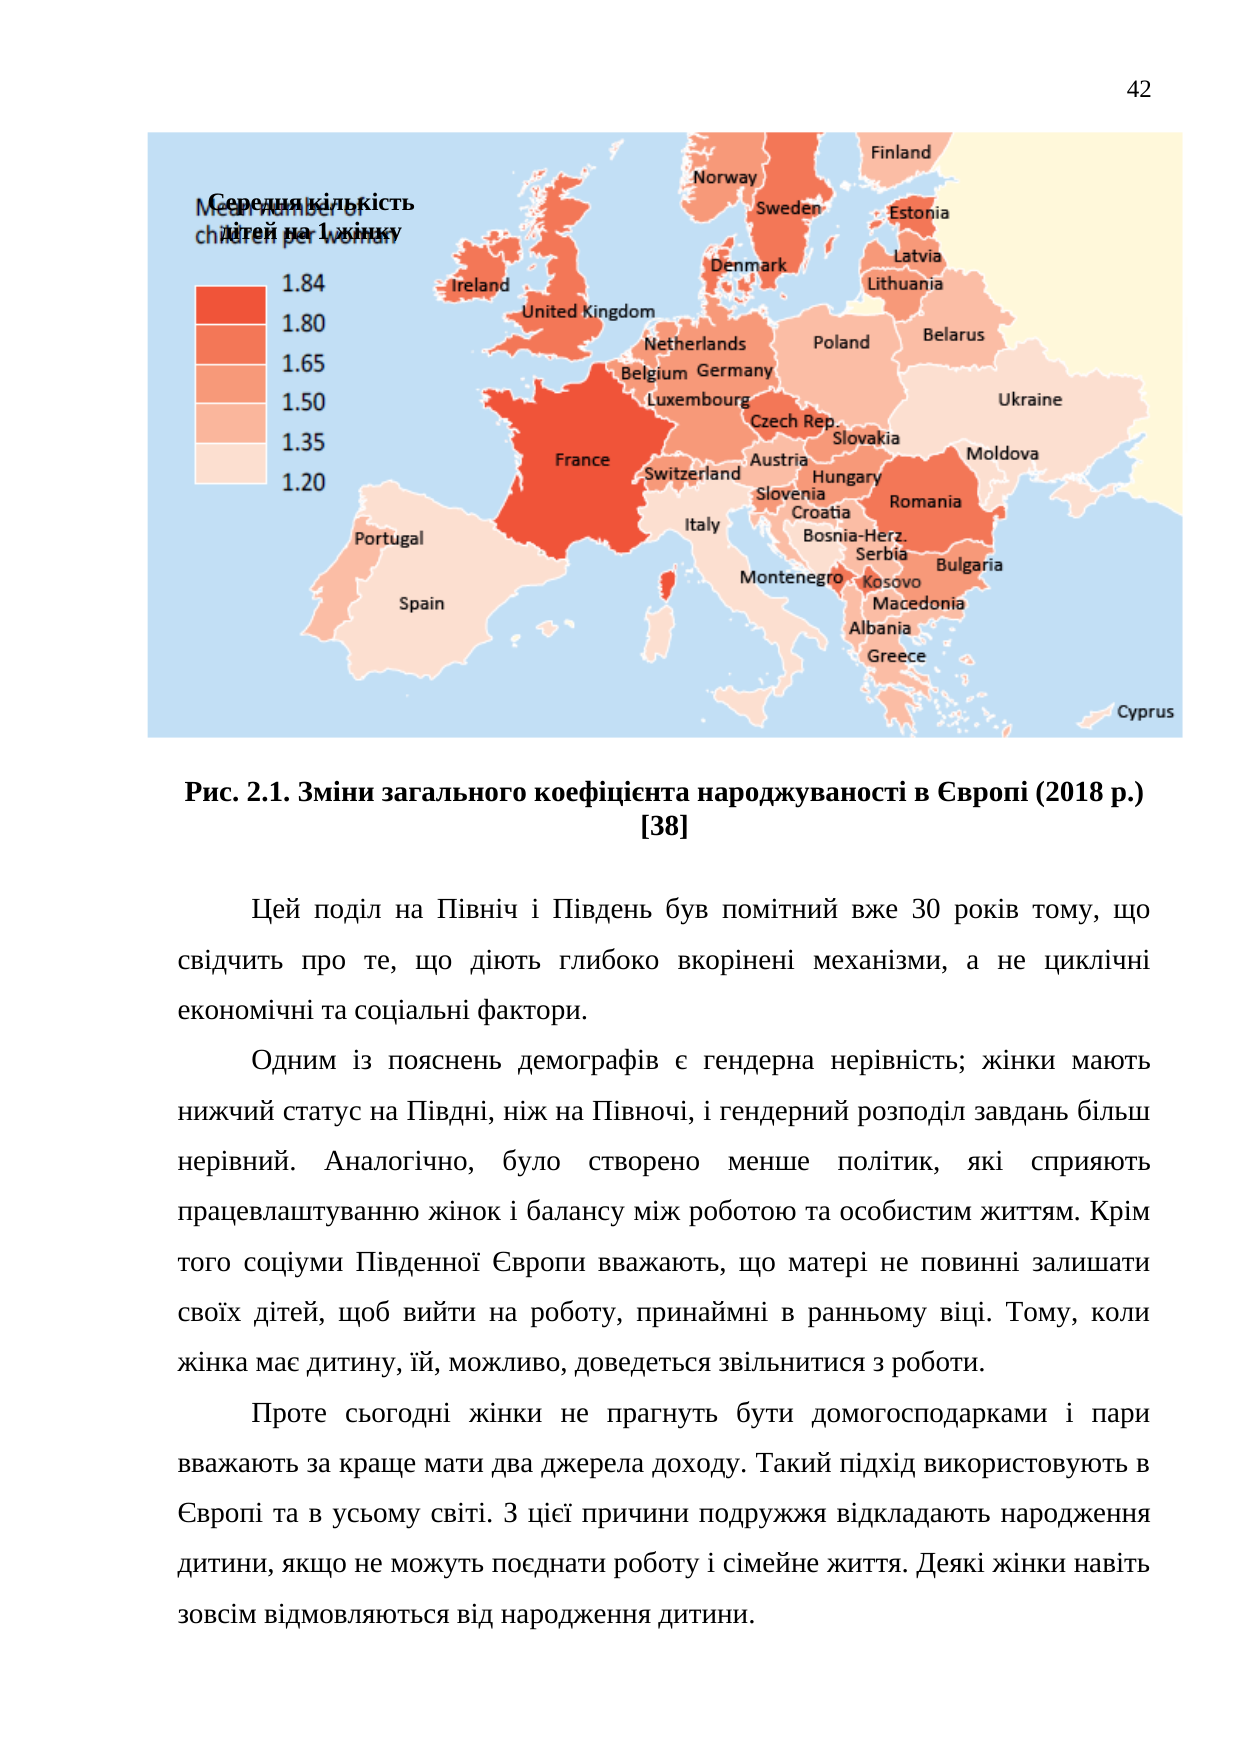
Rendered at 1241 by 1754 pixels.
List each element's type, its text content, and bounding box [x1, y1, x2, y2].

text Одним із пояснень демографів є гендерна нерівність; жінки мають нижчий статус на Півдні, ніж на Півночі, і гендерний розподіл завдань більш нерівний. Аналогічно, було створено менше політик, які сприяють працевлаштуванню жінок і балансу між роботою та особистим життям. Крім того соціуми Південної Європи вважають, що матері не повинні залишати своїх дітей, щоб вийти на роботу, принаймні в ранньому віці. Тому, коли жінка має дитину, їй, можливо, доведеться звільнитися з роботи. [177, 1042, 1152, 1378]
text Цей поділ на Північ і Південь був помітний вже 30 років тому, що свідчить про те, що діють глибоко вкорінені механізми, а не циклічні економічні та соціальні фактори. [177, 892, 1152, 1026]
text Проте сьогодні жінки не прагнуть бути домогосподарками і пари вважають за краще мати два джерела доходу. Такий підхід використовують в Європі та в усьому світі. З цієї причини подружжя відкладають народження дитини, якщо не можуть поєднати роботу і сімейне життя. Деякі жінки навіть зовсім відмовляються від народження дитини. [177, 1395, 1152, 1629]
text Рис. 2.1. Зміни загального коефіцієнта народжуваності в Європі (2018 р.) [38] [177, 774, 1152, 841]
picture [147, 131, 1189, 741]
